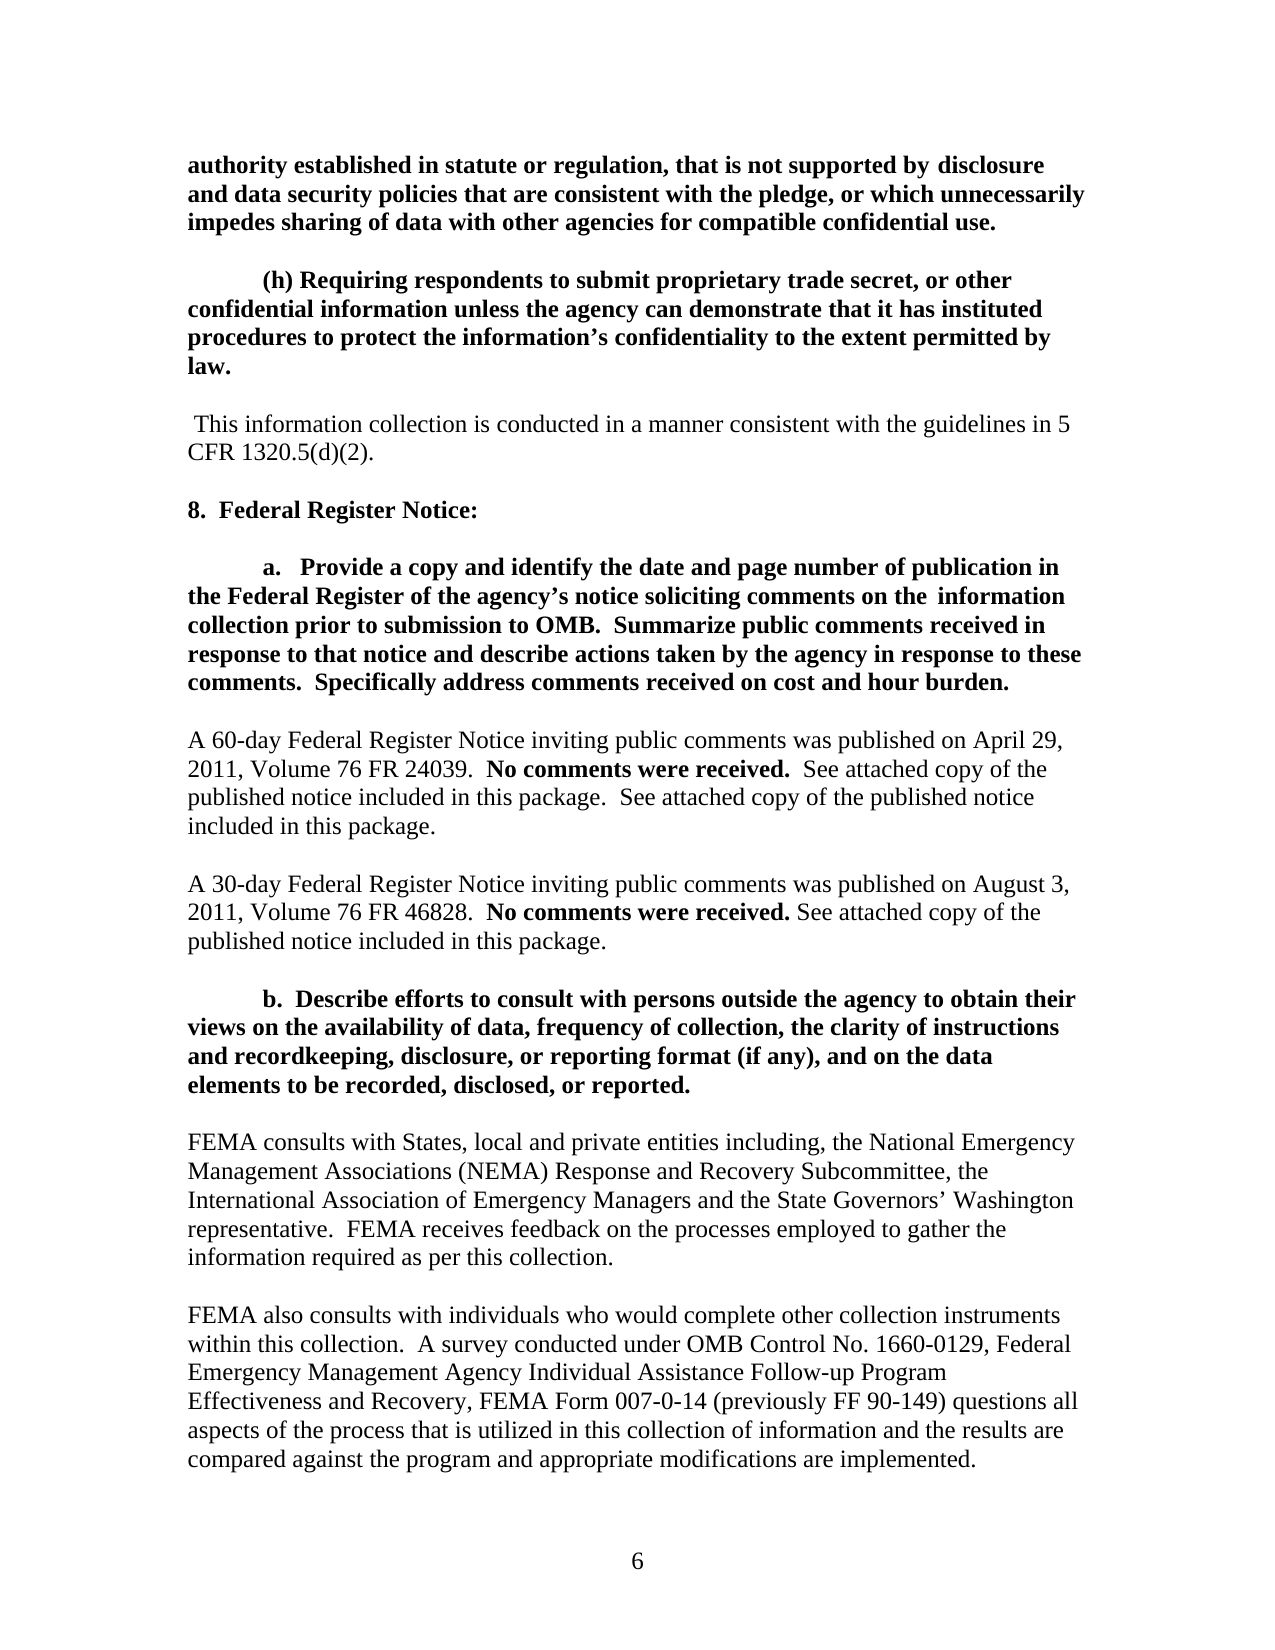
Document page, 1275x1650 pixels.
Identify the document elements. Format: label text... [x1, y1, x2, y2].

text This information collection is conducted in a manner consistent with the guidelines in 5 CFR 1320.5(d)(2). [187, 409, 1087, 466]
text FEMA also consults with individuals who would complete other collection instruments within this collection. A survey conducted under OMB Control No. 1660-0129, Federal Emergency Management Agency Individual Assistance Follow-up Program Effectiveness and Recovery, FEMA Form 007-0-14 (previously FF 90-149) questions all aspects of the process that is utilized in this collection of information and the results are compared against the program and appropriate modifications are implemented. [187, 1300, 1087, 1472]
text FEMA consults with States, local and private entities including, the National Emergency Management Associations (NEMA) Response and Recovery Subcommittee, the International Association of Emergency Managers and the State Governors’ Washington representative. FEMA receives feedback on the processes employed to gather the information required as per this collection. [187, 1127, 1087, 1271]
text a. Provide a copy and identify the date and page number of publication in the Federal Register of the agency’s notice soliciting comments on the information collection prior to submission to OMB. Summarize public comments received in response to that notice and describe actions taken by the agency in response to these comments. Specifically address comments received on cost and hour burden. [187, 552, 1087, 696]
text (h) Requiring respondents to submit proprietary trade secret, or other confidential information unless the agency can demonstrate that it has instituted procedures to protect the information’s confidentiality to the extent permitted by law. [187, 265, 1087, 380]
text 8. Federal Register Notice: [187, 495, 1087, 524]
text b. Describe efforts to consult with persons outside the agency to obtain their views on the availability of data, frequency of collection, the clarity of instructions and recordkeeping, disclosure, or reporting format (if any), and on the data elements to be recorded, disclosed, or reported. [187, 984, 1087, 1099]
text authority established in statute or regulation, that is not supported by disclosure and data security policies that are consistent with the pledge, or which unnecessarily impedes sharing of data with other agencies for compatible confidential use. [187, 150, 1087, 236]
text A 60-day Federal Register Notice inviting public comments was published on April 29, 2011, Volume 76 FR 24039. No comments were received. See attached copy of the published notice included in this package. See attached copy of the published notice included in this package. [187, 725, 1087, 840]
text A 30-day Federal Register Notice inviting public comments was published on August 3, 2011, Volume 76 FR 46828. No comments were received. See attached copy of the published notice included in this package. [187, 869, 1087, 955]
